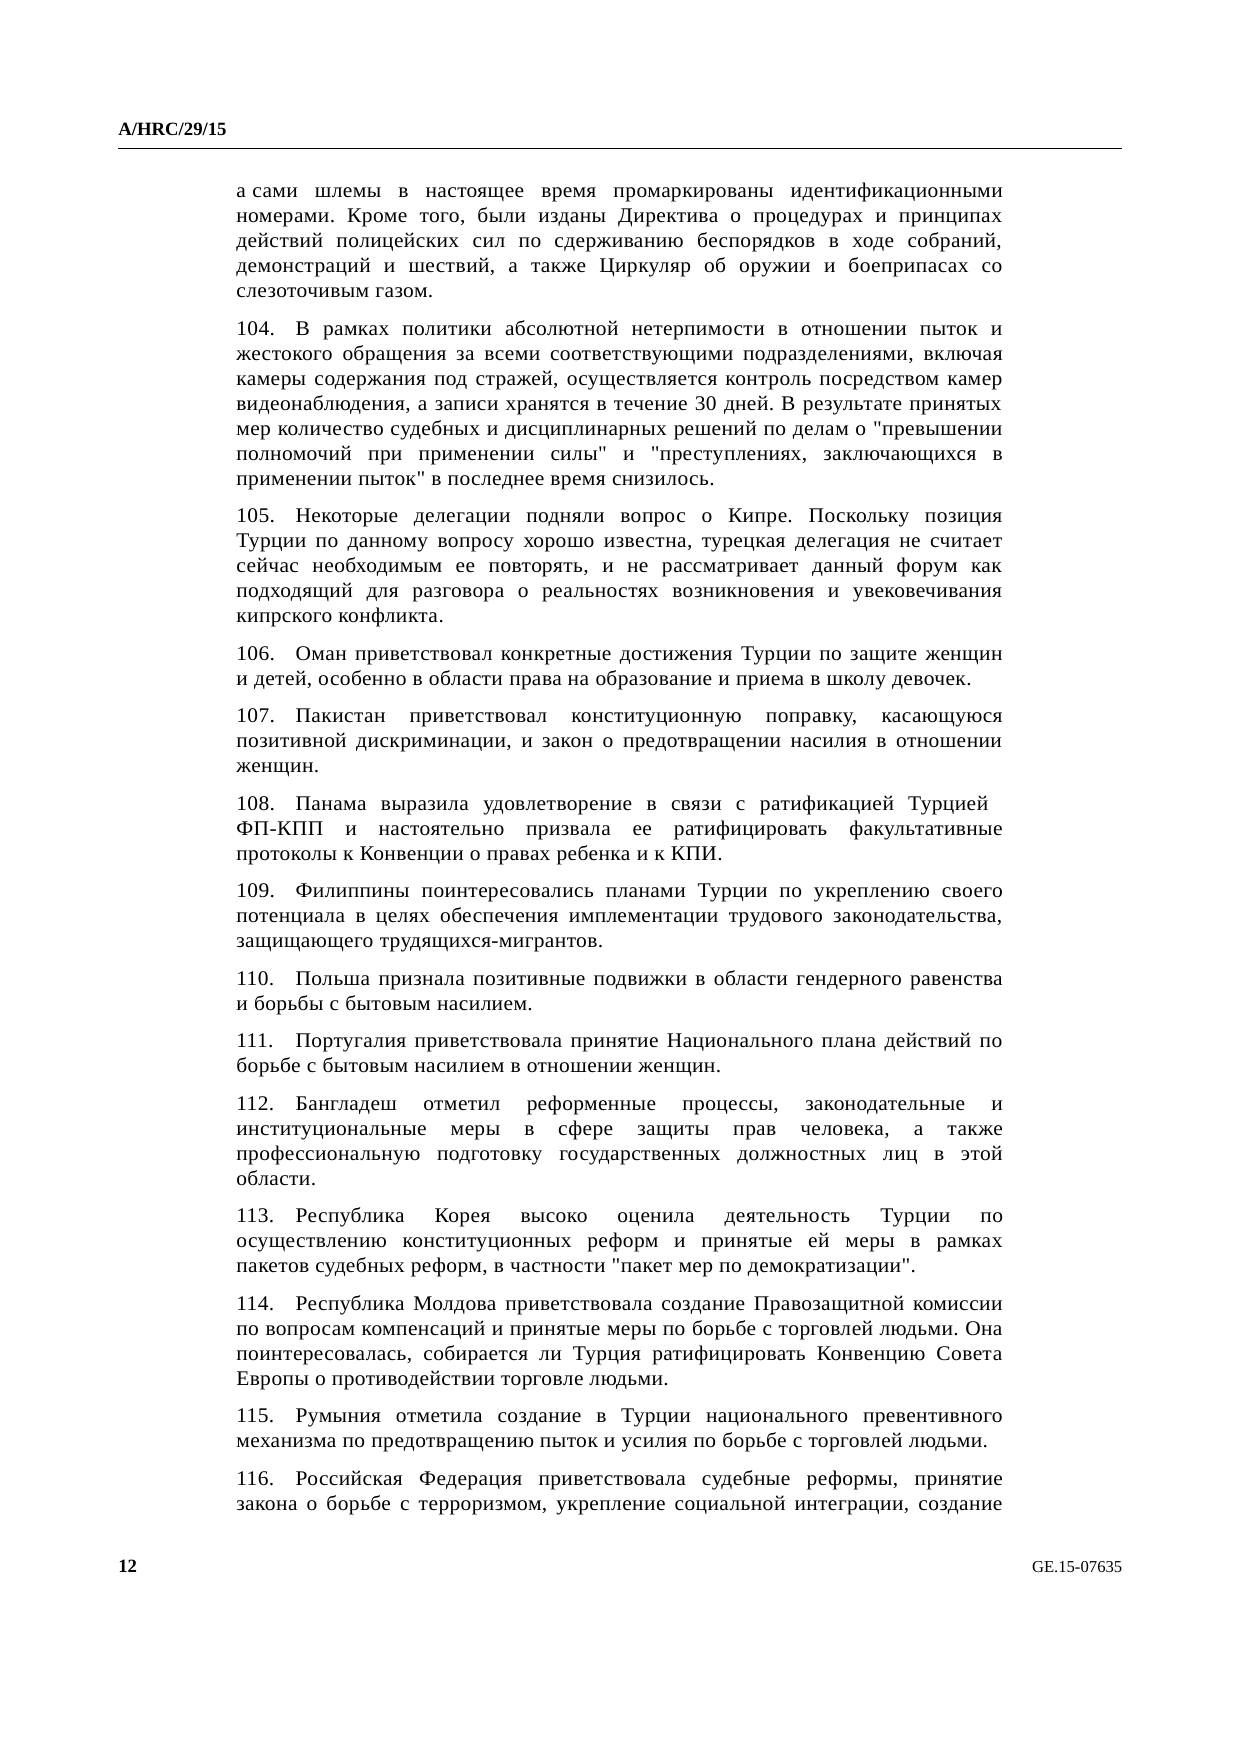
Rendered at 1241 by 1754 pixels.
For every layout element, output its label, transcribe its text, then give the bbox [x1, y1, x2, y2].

text 105. Некоторые делегации подняли вопрос о Кипре. Поскольку позиция Турции по данному вопросу хорошо известна, турецкая делегация не считает сейчас необходимым ее повторять, и не рассматривает данный форум как подходящий для разговора о реальностях возникновения и увековечивания кипрского конфликта. [236, 502, 1004, 627]
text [236, 1465, 1004, 1515]
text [236, 177, 1004, 302]
text 115. Румыния отметила создание в Турции национального превентивного механизма по предотвращению пыток и усилия по борьбе с торговлей людьми. [236, 1402, 1004, 1452]
text 106. Оман приветствовал конкретные достижения Турции по защите женщин и детей, особенно в области права на образование и приема в школу девочек. [236, 640, 1004, 690]
text 111. Португалия приветствовала принятие Национального плана действий по борьбе с бытовым насилием в отношении женщин. [236, 1027, 1004, 1077]
text 107. Пакистан приветствовал конституционную поправку, касающуюся позитивной дискриминации, и закон о предотвращении насилия в отношении женщин. [236, 702, 1004, 777]
text 113. Республика Корея высоко оценила деятельность Турции по осуществлению конституционных реформ и принятые ей меры в рамках пакетов судебных реформ, в частности "пакет мер по демократизации". [236, 1202, 1004, 1277]
text 112. Бангладеш отметил реформенные процессы, законодательные и институциональные меры в сфере защиты прав человека, а также профессиональную подготовку государственных должностных лиц в этой области. [236, 1090, 1004, 1190]
text 110. Польша признала позитивные подвижки в области гендерного равенства и борьбы с бытовым насилием. [236, 965, 1004, 1015]
text 114. Республика Молдова приветствовала создание Правозащитной комиссии по вопросам компенсаций и принятые меры по борьбе с торговлей людьми. Она поинтересовалась, собирается ли Турция ратифицировать Конвенцию Совета Европы о противодействии торговле людьми. [236, 1290, 1004, 1390]
text 108. Панама выразила удовлетворение в связи с ратификацией Турцией ФП-КПП и настоятельно призвала ее ратифицировать факультативные протоколы к Конвенции о правах ребенка и к КПИ. [236, 790, 1004, 865]
text 109. Филиппины поинтересовались планами Турции по укреплению своего потенциала в целях обеспечения имплементации трудового законодательства, защищающего трудящихся-мигрантов. [236, 877, 1004, 952]
text 104. В рамках политики абсолютной нетерпимости в отношении пыток и жестокого обращения за всеми соответствующими подразделениями, включая камеры содержания под стражей, осуществляется контроль посредством камер видеонаблюдения, а записи хранятся в течение 30 дней. В результате принятых мер количество судебных и дисциплинарных решений по делам о "превышении полномочий при применении силы" и "преступлениях, заключающихся в применении пыток" в последнее время снизилось. [236, 315, 1004, 490]
